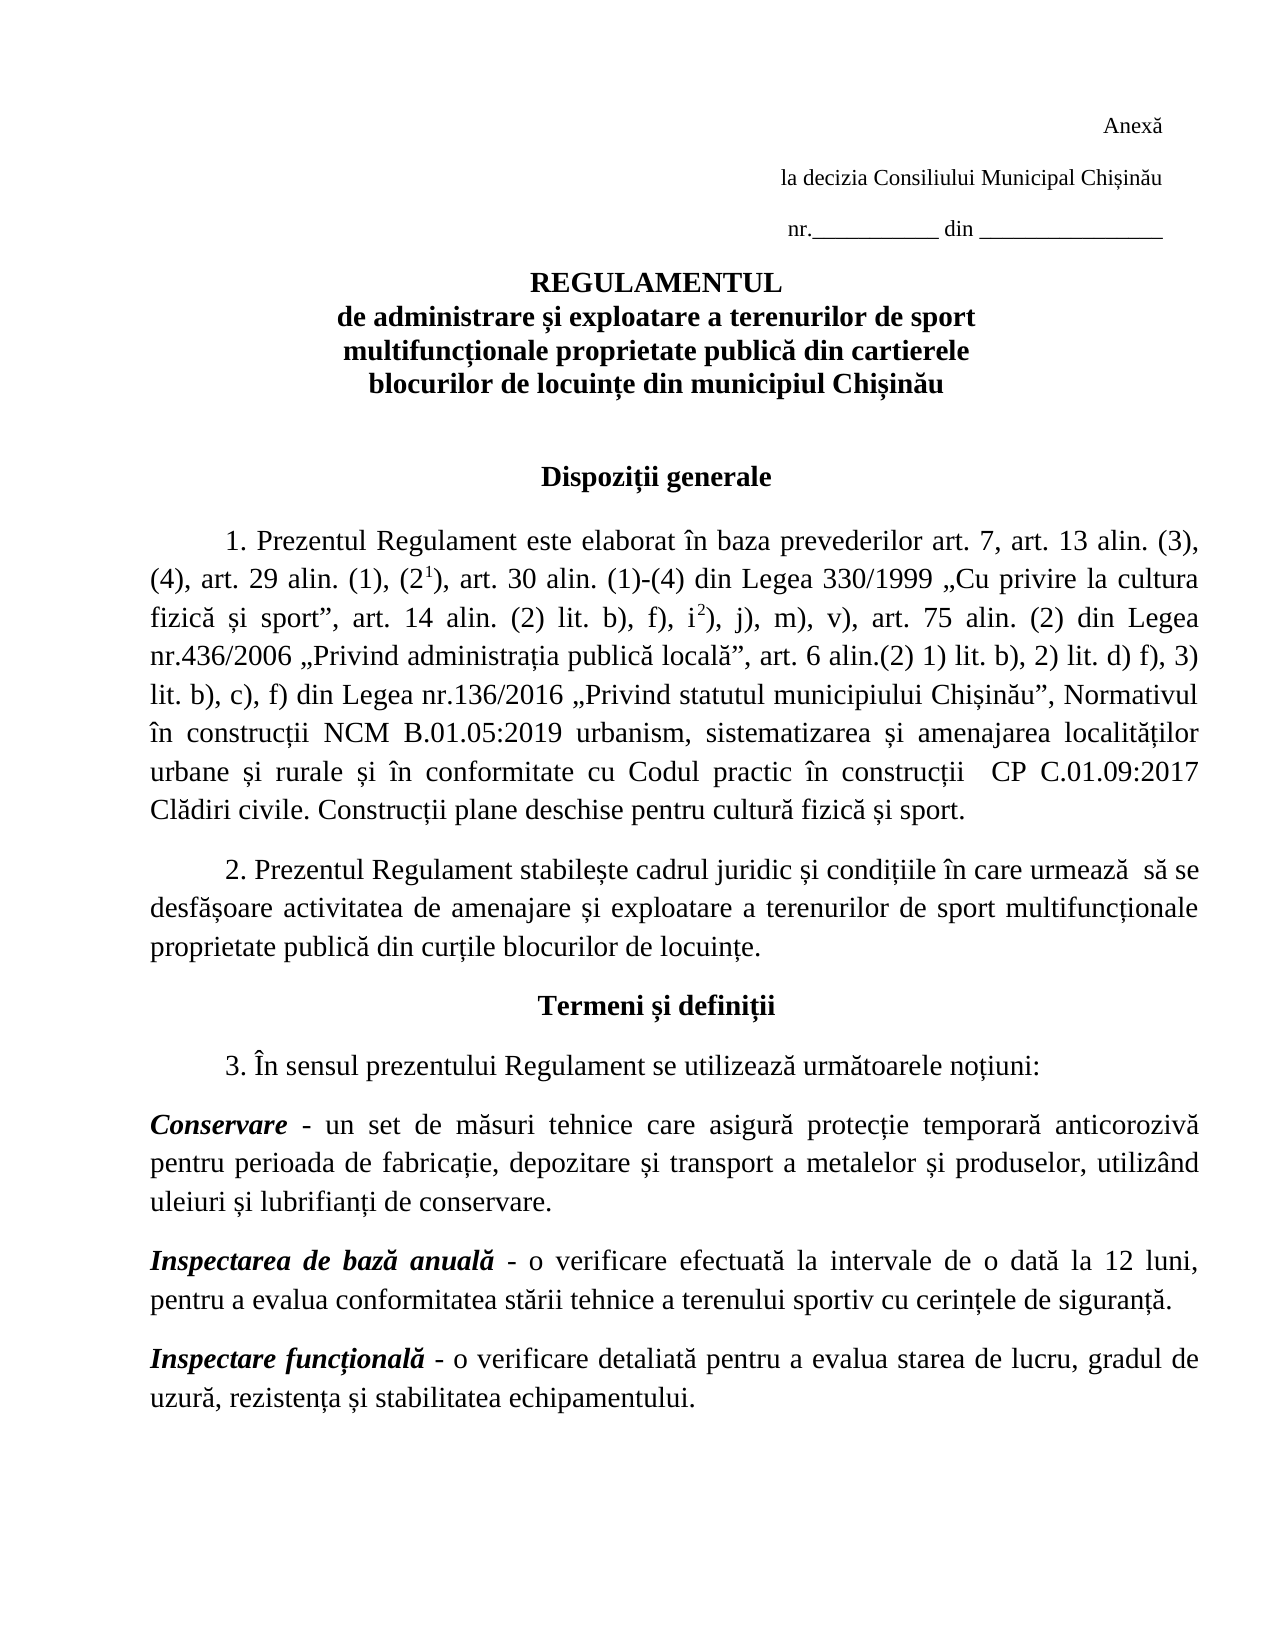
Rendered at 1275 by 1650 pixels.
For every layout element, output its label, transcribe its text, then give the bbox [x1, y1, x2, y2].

text Conservare - un set de măsuri tehnice care asigură protecție temporară anticorozivă pentru perioada de fabricație, depozitare și transport a metalelor și produselor, utilizând uleiuri și lubrifianți de conservare. [150, 1107, 1200, 1218]
text de administrare și exploatare a terenurilor de sport [150, 299, 1162, 333]
text blocurilor de locuințe din municipiul Chișinău [150, 366, 1162, 400]
text 1. Prezentul Regulament este elaborat în baza prevederilor art. 7, art. 13 alin. (3), (4), art. 29 alin. (1), (21), art. 30 alin. (1)-(4) din Legea 330/1999 „Cu privire la cultura fizică și sport”, art. 14 alin. (2) lit. b), f), i2), j), m), v), art. 75 alin. (2) din Legea nr.436/2006 „Privind administrația publică locală”, art. 6 alin.(2) 1) lit. b), 2) lit. d) f), 3) lit. b), c), f) din Legea nr.136/2016 „Privind statutul municipiului Chișinău”, Normativul în construcții NCM B.01.05:2019 urbanism, sistematizarea și amenajarea localităților urbane și rurale și în conformitate cu Codul practic în construcții CP C.01.09:2017 Clădiri civile. Construcții plane deschise pentru cultură fizică și sport. [150, 523, 1200, 826]
text Inspectarea de bază anuală - o verificare efectuată la intervale de o dată la 12 luni, pentru a evalua conformitatea stării tehnice a terenului sportiv cu cerințele de siguranță. [150, 1243, 1200, 1316]
text la decizia Consiliului Municipal Chișinău [150, 163, 1162, 190]
text multifuncționale proprietate publică din cartierele [150, 333, 1162, 366]
text Anexă [150, 112, 1162, 139]
text REGULAMENTUL [150, 266, 1162, 299]
text Termeni și definiții [150, 988, 1162, 1022]
text 3. În sensul prezentului Regulament se utilizează următoarele noțiuni: [150, 1048, 1162, 1081]
text Inspectare funcțională - o verificare detaliată pentru a evalua starea de lucru, gradul de uzură, rezistența și stabilitatea echipamentului. [150, 1341, 1200, 1413]
text Dispoziții generale [150, 459, 1162, 493]
text nr.___________ din ________________ [150, 214, 1162, 241]
text 2. Prezentul Regulament stabilește cadrul juridic și condițiile în care urmează să se desfășoare activitatea de amenajare și exploatare a terenurilor de sport multifuncționale proprietate publică din curțile blocurilor de locuințe. [150, 852, 1200, 962]
